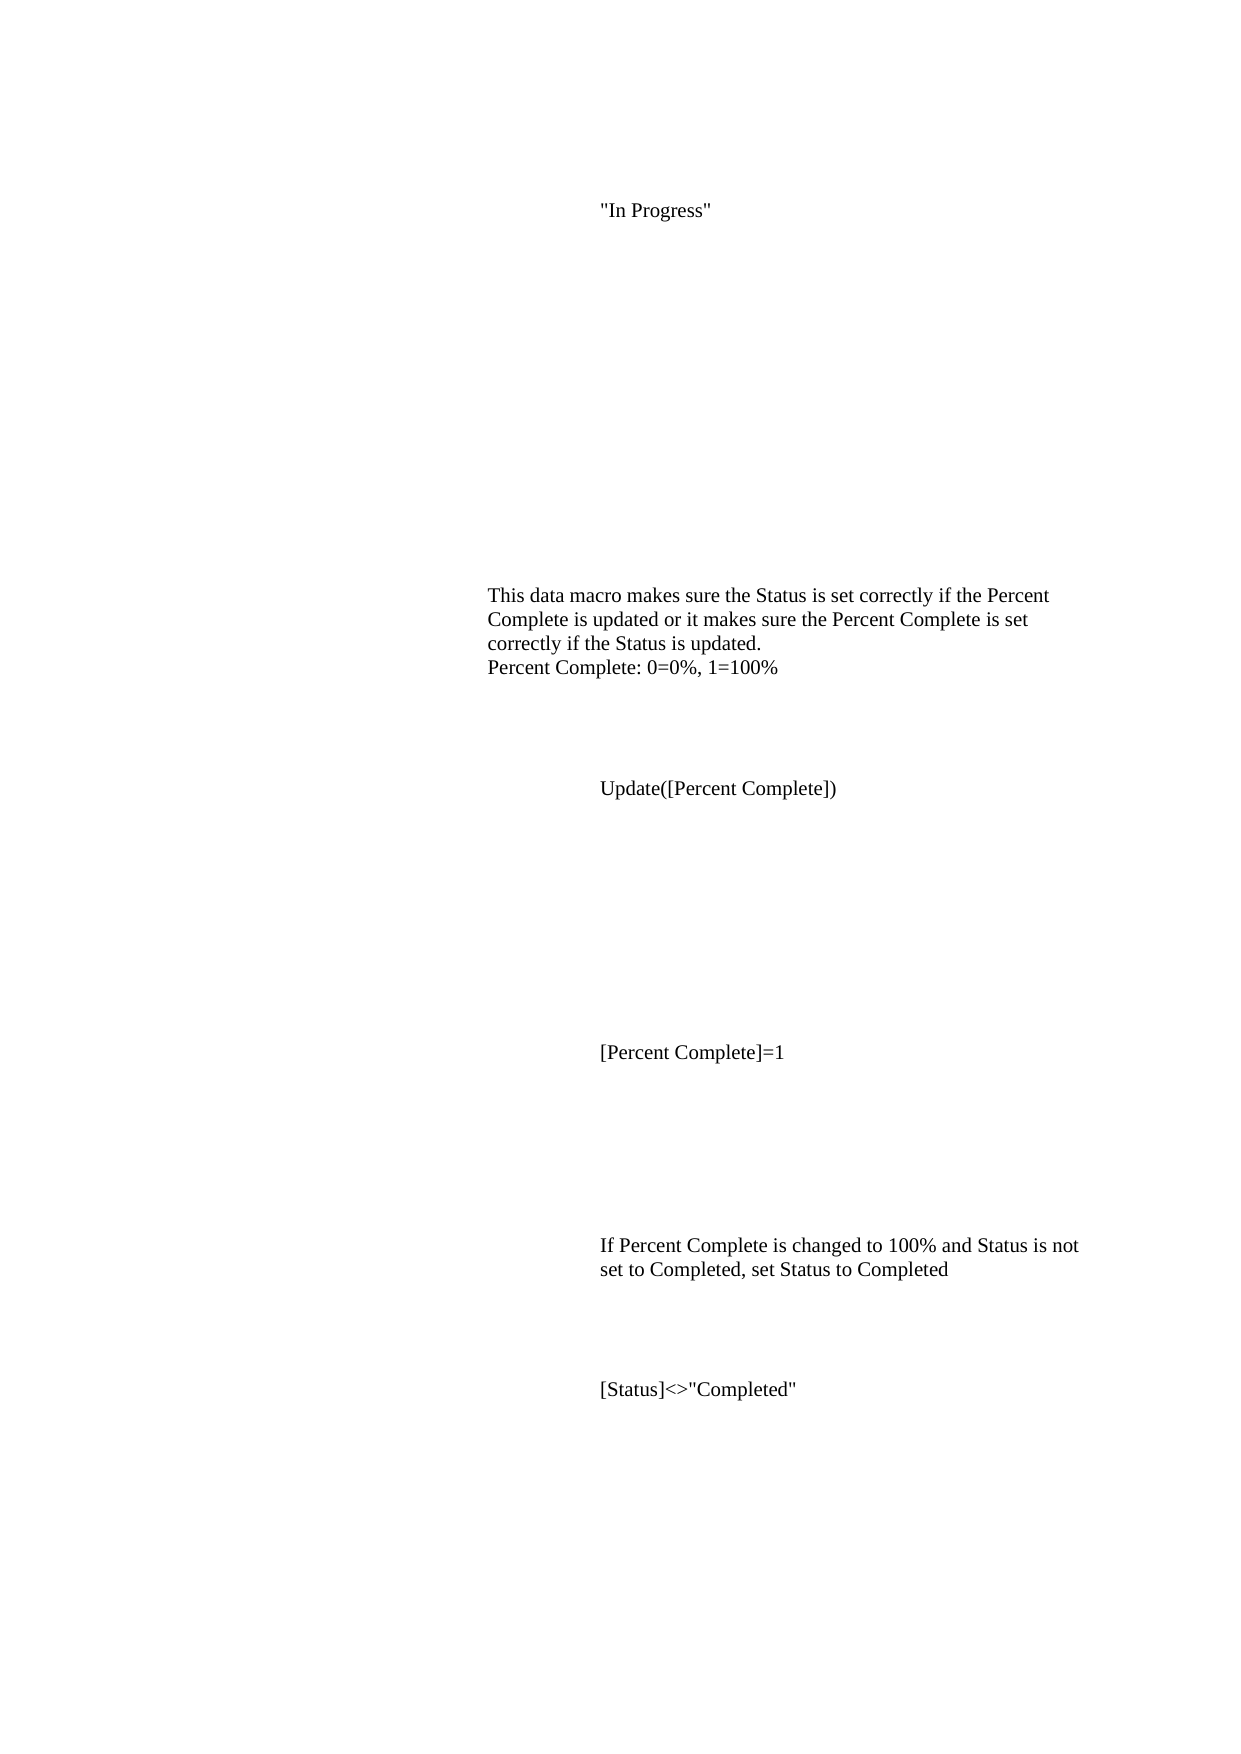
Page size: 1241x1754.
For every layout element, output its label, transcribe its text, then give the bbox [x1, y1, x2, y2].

text This data macro makes sure the Status is set correctly if the Percent Complete is updated or it makes sure the Percent Complete is set correctly if the Status is updated. [487, 583, 1090, 655]
text If Percent Complete is changed to 100% and Status is not set to Completed, set Status to Completed [600, 1233, 1090, 1281]
text [Percent Complete]=1 [600, 1040, 1090, 1064]
text "In Progress" [600, 198, 1090, 222]
text [Status]<>"Completed" [600, 1377, 1090, 1401]
text Percent Complete: 0=0%, 1=100% [487, 655, 1090, 679]
text Update([Percent Complete]) [600, 776, 1090, 800]
